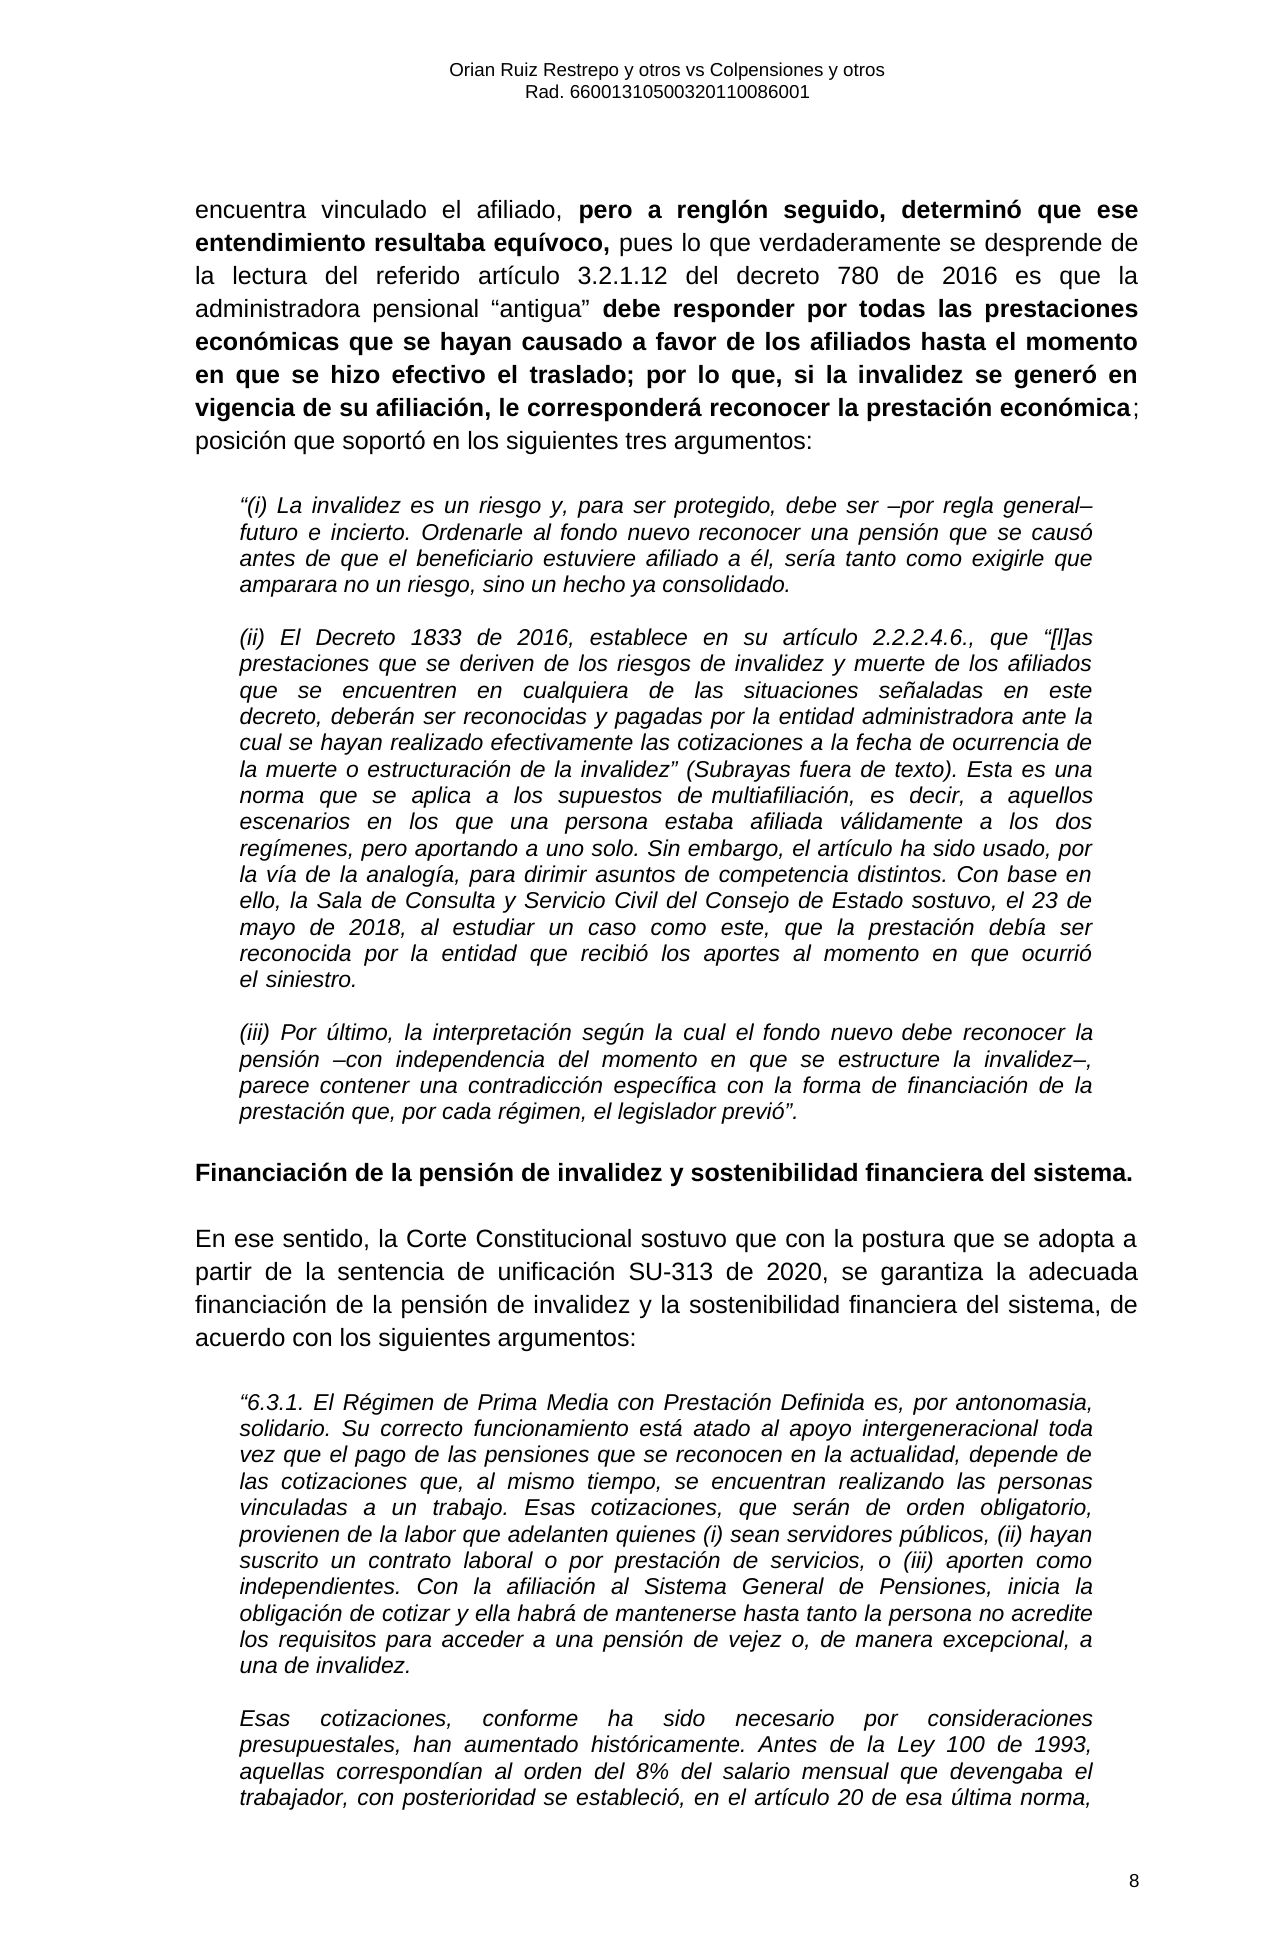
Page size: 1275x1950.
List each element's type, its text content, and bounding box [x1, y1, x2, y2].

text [195, 195, 1139, 455]
text (ii) El Decreto 1833 de 2016, establece en su artículo 2.2.2.4.6., que “[l]as prestaciones que se deriven de los riesgos de invalidez y muerte de los afiliados que se encuentren en cualquiera de las situaciones señaladas en este decreto, deberán ser reconocidas y pagadas por la entidad administradora ante la cual se hayan realizado efectivamente las cotizaciones a la fecha de ocurrencia de la muerte o estructuración de la invalidez” (Subrayas fuera de texto). Esta es una norma que se aplica a los supuestos de multiafiliación, es decir, a aquellos escenarios en los que una persona estaba afiliada válidamente a los dos regímenes, pero aportando a uno solo. Sin embargo, el artículo ha sido usado, por la vía de la analogía, para dirimir asuntos de competencia distintos. Con base en ello, la Sala de Consulta y Servicio Civil del Consejo de Estado sostuvo, el 23 de mayo de 2018, al estudiar un caso como este, que la prestación debía ser reconocida por la entidad que recibió los aportes al momento en que ocurrió el siniestro. [239, 624, 1095, 993]
text Financiación de la pensión de invalidez y sostenibilidad financiera del sistema. [195, 1158, 1139, 1186]
text (iii) Por último, la interpretación según la cual el fondo nuevo debe reconocer la pensión –con independencia del momento en que se estructure la invalidez–, parece contener una contradicción específica con la forma de financiación de la prestación que, por cada régimen, el legislador previó”. [239, 1019, 1095, 1124]
text En ese sentido, la Corte Constitucional sostuvo que con la postura que se adopta a partir de la sentencia de unificación SU-313 de 2020, se garantiza la adecuada financiación de la pensión de invalidez y la sostenibilidad financiera del sistema, de acuerdo con los siguientes argumentos: [195, 1224, 1139, 1351]
text “6.3.1. El Régimen de Prima Media con Prestación Definida es, por antonomasia, solidario. Su correcto funcionamiento está atado al apoyo intergeneracional toda vez que el pago de las pensiones que se reconocen en la actualidad, depende de las cotizaciones que, al mismo tiempo, se encuentran realizando las personas vinculadas a un trabajo. Esas cotizaciones, que serán de orden obligatorio, provienen de la labor que adelanten quienes (i) sean servidores públicos, (ii) hayan suscrito un contrato laboral o por prestación de servicios, o (iii) aporten como independientes. Con la afiliación al Sistema General de Pensiones, inicia la obligación de cotizar y ella habrá de mantenerse hasta tanto la persona no acredite los requisitos para acceder a una pensión de vejez o, de manera excepcional, a una de invalidez. [239, 1389, 1095, 1679]
text “(i) La invalidez es un riesgo y, para ser protegido, debe ser –por regla general– futuro e incierto. Ordenarle al fondo nuevo reconocer una pensión que se causó antes de que el beneficiario estuviere afiliado a él, sería tanto como exigirle que amparara no un riesgo, sino un hecho ya consolidado. [239, 492, 1095, 597]
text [239, 1705, 1095, 1810]
